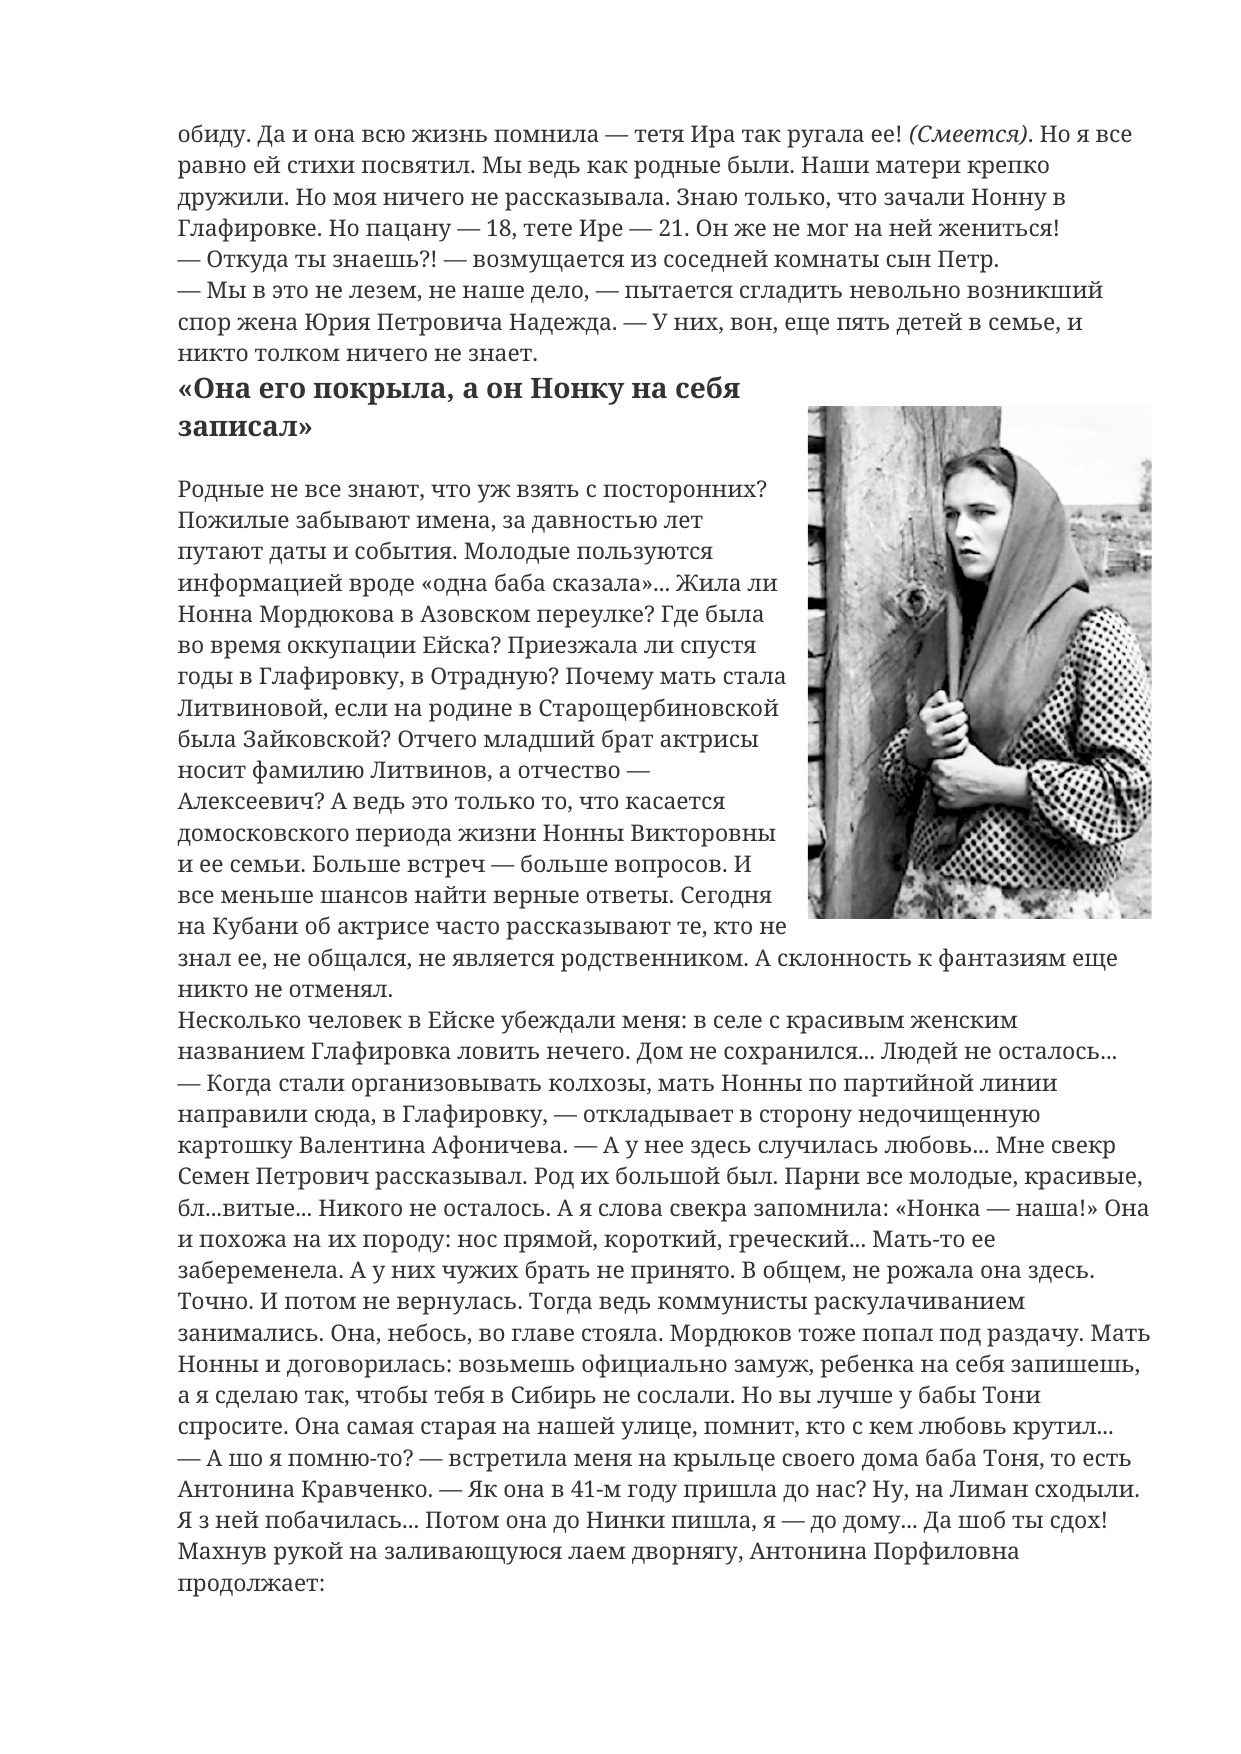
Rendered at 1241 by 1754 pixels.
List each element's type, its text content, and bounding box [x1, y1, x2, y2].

text Махнув рукой на заливающуюся лаем дворнягу, Антонина Порфиловна продолжает: [177, 1535, 1152, 1598]
text «Она его покрыла, а он Нонку на себя записал» [177, 368, 1152, 445]
picture [807, 406, 1152, 919]
text — А шо я помню-то? — встретила меня на крыльце своего дома баба Тоня, то есть Антонина Кравченко. — Як она в 41-м году пришла до нас? Ну, на Лиман сходыли. Я з ней побачилась... Потом она до Нинки пишла, я — до дому... Да шоб ты сдох! [177, 1442, 1152, 1535]
text — Когда стали организовывать колхозы, мать Нонны по партийной линии направили сюда, в Глафировку, — откладывает в сторону недочищенную картошку Валентина Афоничева. — А у нее здесь случилась любовь... Мне свекр Семен Петрович рассказывал. Род их большой был. Парни все молодые, красивые, бл...витые... Никого не осталось. А я слова свекра запомнила: «Нонка — наша!» Она и похожа на их породу: нос прямой, короткий, греческий... Мать-то ее забеременела. А у них чужих брать не принято. В общем, не рожала она здесь. Точно. И потом не вернулась. Тогда ведь коммунисты раскулачиванием занимались. Она, небось, во главе стояла. Мордюков тоже попал под раздачу. Мать Нонны и договорилась: возьмешь официально замуж, ребенка на себя запишешь, а я сделаю так, чтобы тебя в Сибирь не сослали. Но вы лучше у бабы Тони спросите. Она самая старая на нашей улице, помнит, кто с кем любовь крутил... [177, 1067, 1152, 1442]
text Несколько человек в Ейске убеждали меня: в селе с красивым женским названием Глафировка ловить нечего. Дом не сохранился... Людей не осталось... [177, 1004, 1152, 1067]
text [177, 118, 1152, 243]
text — Мы в это не лезем, не наше дело, — пытается сгладить невольно возникший спор жена Юрия Петровича Надежда. — У них, вон, еще пять детей в семье, и никто толком ничего не знает. [177, 274, 1152, 368]
text — Откуда ты знаешь?! — возмущается из соседней комнаты сын Петр. [177, 243, 1152, 274]
